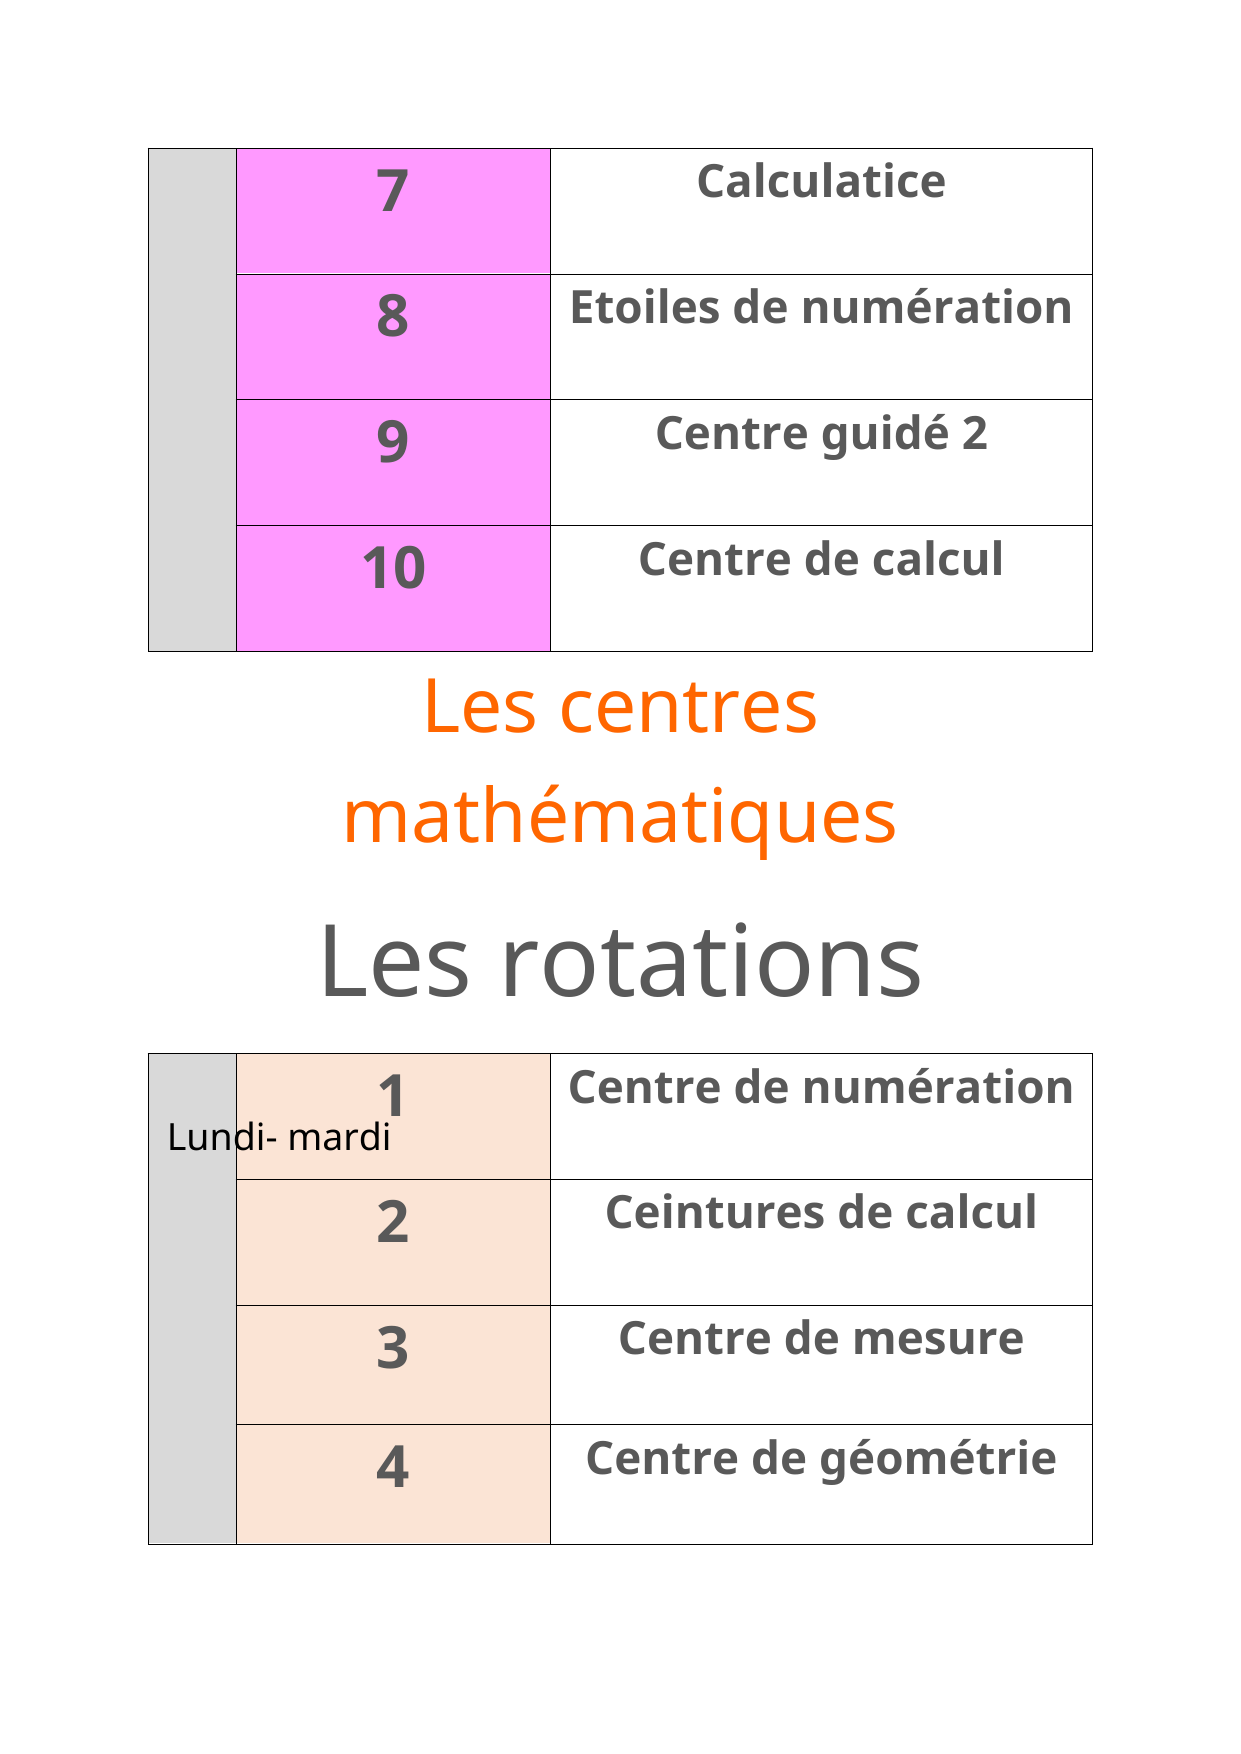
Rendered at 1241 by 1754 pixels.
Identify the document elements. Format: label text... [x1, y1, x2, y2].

table_header 1 [237, 1054, 550, 1179]
table_cell Centre de géométrie [551, 1425, 1092, 1543]
table_cell Centre de calcul [551, 526, 1092, 651]
table_cell 8 [237, 275, 550, 399]
table_cell 7 [237, 149, 550, 273]
table_cell Ceintures de calcul [551, 1180, 1092, 1305]
text Les rotations [148, 889, 1093, 1026]
table_cell Calculatice [551, 149, 1092, 273]
text Les centres mathématiques [148, 652, 1093, 864]
table_cell Centre guidé 2 [551, 400, 1092, 525]
table_cell 9 [237, 400, 550, 525]
table_header [149, 1054, 236, 1543]
table_cell Centre de mesure [551, 1306, 1092, 1424]
table_cell 2 [237, 1180, 550, 1305]
table_cell Etoiles de numération [551, 275, 1092, 399]
table_cell 10 [237, 526, 550, 651]
table_cell [149, 149, 236, 651]
table_cell 4 [237, 1425, 550, 1543]
table_header Centre de numération [551, 1054, 1092, 1179]
table_cell 3 [237, 1306, 550, 1424]
